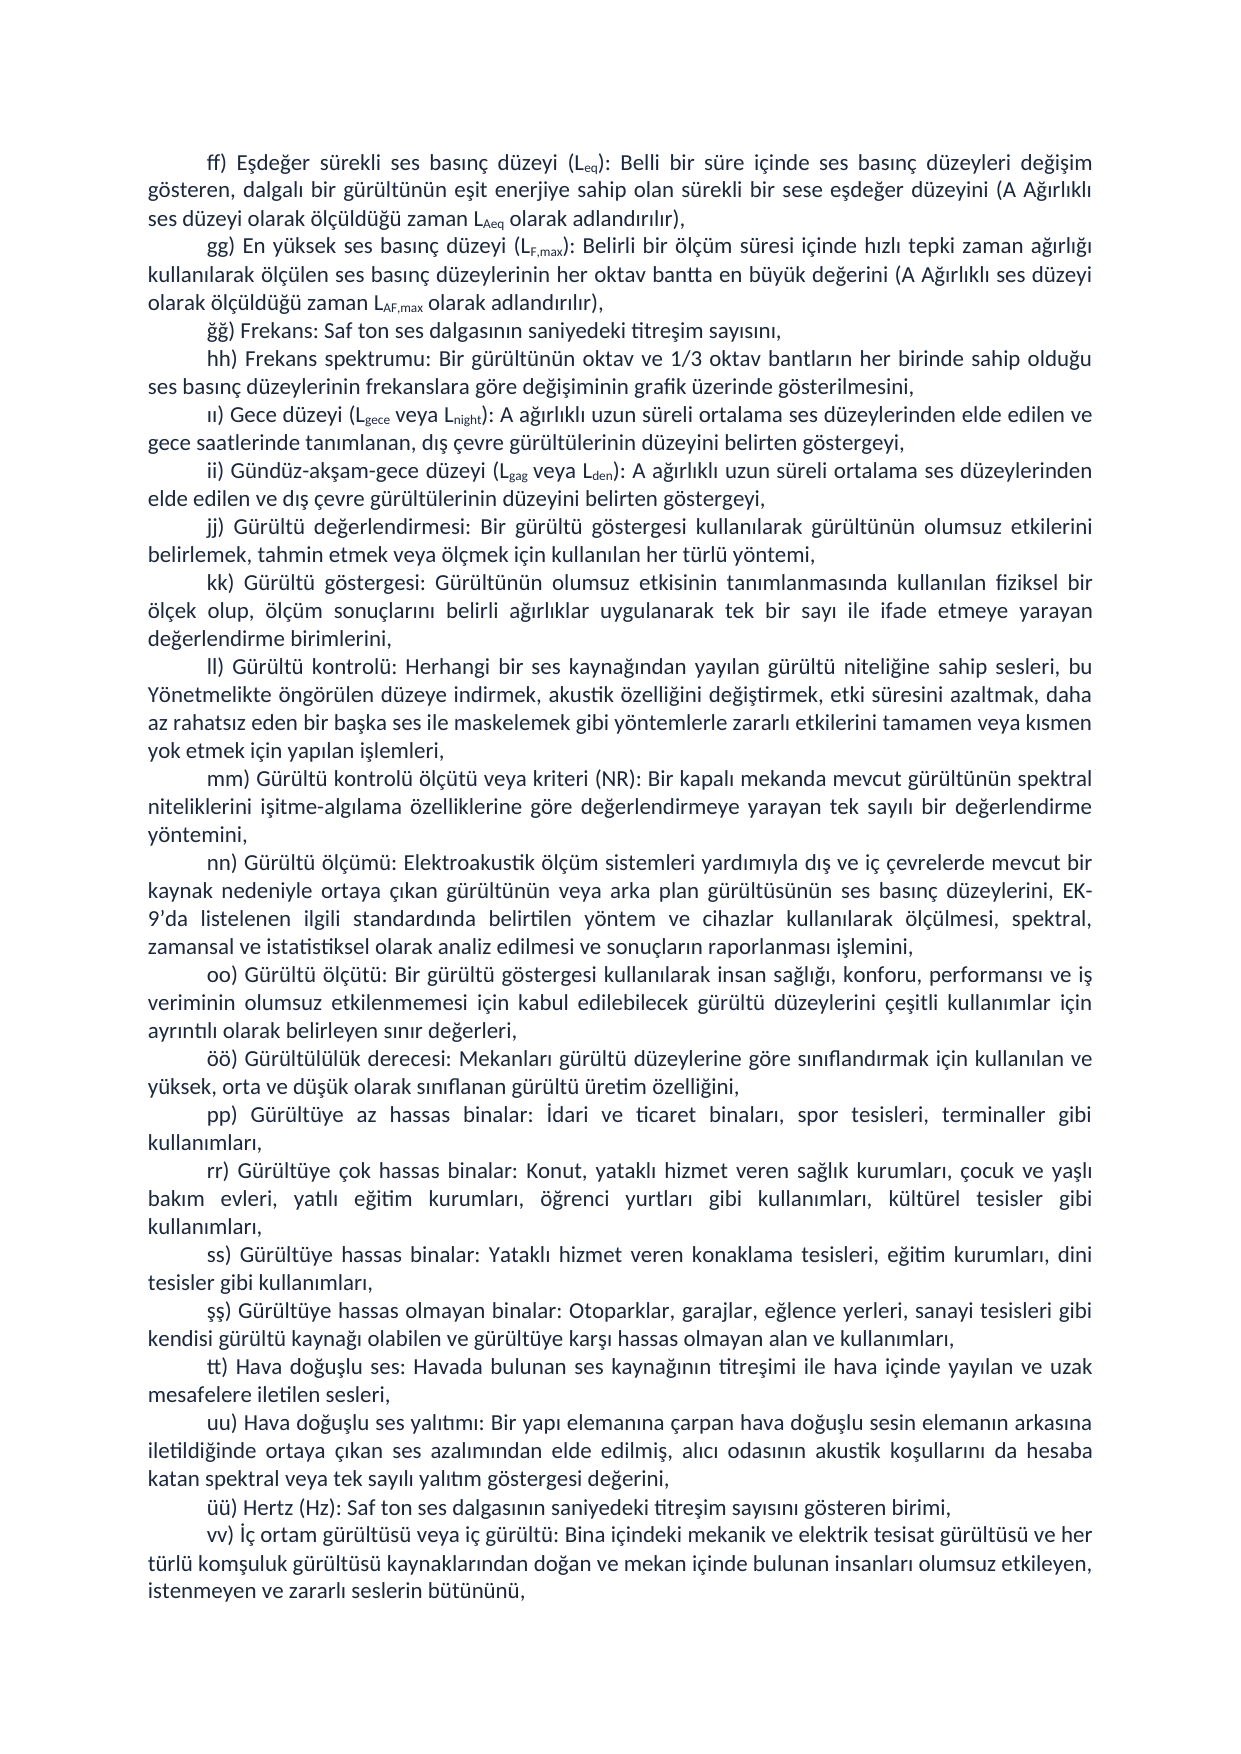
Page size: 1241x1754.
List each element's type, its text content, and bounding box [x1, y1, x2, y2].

text ss) Gürültüye hassas binalar: Yataklı hizmet veren konaklama tesisleri, eğitim kurumları, dini tesisler gibi kullanımları, [148, 1240, 1093, 1296]
text öö) Gürültülülük derecesi: Mekanları gürültü düzeylerine göre sınıflandırmak için kullanılan ve yüksek, orta ve düşük olarak sınıflanan gürültü üretim özelliğini, [148, 1044, 1093, 1100]
text vv) İç ortam gürültüsü veya iç gürültü: Bina içindeki mekanik ve elektrik tesisat gürültüsü ve her türlü komşuluk gürültüsü kaynaklarından doğan ve mekan içinde bulunan insanları olumsuz etkileyen, istenmeyen ve zararlı seslerin bütününü, [148, 1521, 1093, 1605]
text ii) Gündüz-akşam-gece düzeyi (Lgag veya Lden): A ağırlıklı uzun süreli ortalama ses düzeylerinden elde edilen ve dış çevre gürültülerinin düzeyini belirten göstergeyi, [148, 456, 1093, 512]
text üü) Hertz (Hz): Saf ton ses dalgasının saniyedeki titreşim sayısını gösteren birimi, [148, 1493, 1093, 1521]
text tt) Hava doğuşlu ses: Havada bulunan ses kaynağının titreşimi ile hava içinde yayılan ve uzak mesafelere iletilen sesleri, [148, 1352, 1093, 1408]
text uu) Hava doğuşlu ses yalıtımı: Bir yapı elemanına çarpan hava doğuşlu sesin elemanın arkasına iletildiğinde ortaya çıkan ses azalımından elde edilmiş, alıcı odasının akustik koşullarını da hesaba katan spektral veya tek sayılı yalıtım göstergesi değerini, [148, 1408, 1093, 1493]
text jj) Gürültü değerlendirmesi: Bir gürültü göstergesi kullanılarak gürültünün olumsuz etkilerini belirlemek, tahmin etmek veya ölçmek için kullanılan her türlü yöntemi, [148, 512, 1093, 568]
text ğğ) Frekans: Saf ton ses dalgasının saniyedeki titreşim sayısını, [148, 316, 1093, 344]
text mm) Gürültü kontrolü ölçütü veya kriteri (NR): Bir kapalı mekanda mevcut gürültünün spektral niteliklerini işitme-algılama özelliklerine göre değerlendirmeye yarayan tek sayılı bir değerlendirme yöntemini, [148, 764, 1093, 848]
text gg) En yüksek ses basınç düzeyi (LF,max): Belirli bir ölçüm süresi içinde hızlı tepki zaman ağırlığı kullanılarak ölçülen ses basınç düzeylerinin her oktav bantta en büyük değerini (A Ağırlıklı ses düzeyi olarak ölçüldüğü zaman LAF,max olarak adlandırılır), [148, 232, 1093, 316]
text ıı) Gece düzeyi (Lgece veya Lnight): A ağırlıklı uzun süreli ortalama ses düzeylerinden elde edilen ve gece saatlerinde tanımlanan, dış çevre gürültülerinin düzeyini belirten göstergeyi, [148, 400, 1093, 456]
text kk) Gürültü göstergesi: Gürültünün olumsuz etkisinin tanımlanmasında kullanılan fiziksel bir ölçek olup, ölçüm sonuçlarını belirli ağırlıklar uygulanarak tek bir sayı ile ifade etmeye yarayan değerlendirme birimlerini, [148, 568, 1093, 652]
text oo) Gürültü ölçütü: Bir gürültü göstergesi kullanılarak insan sağlığı, konforu, performansı ve iş veriminin olumsuz etkilenmemesi için kabul edilebilecek gürültü düzeylerini çeşitli kullanımlar için ayrıntılı olarak belirleyen sınır değerleri, [148, 960, 1093, 1044]
text rr) Gürültüye çok hassas binalar: Konut, yataklı hizmet veren sağlık kurumları, çocuk ve yaşlı bakım evleri, yatılı eğitim kurumları, öğrenci yurtları gibi kullanımları, kültürel tesisler gibi kullanımları, [148, 1156, 1093, 1240]
text ff) Eşdeğer sürekli ses basınç düzeyi (Leq): Belli bir süre içinde ses basınç düzeyleri değişim gösteren, dalgalı bir gürültünün eşit enerjiye sahip olan sürekli bir sese eşdeğer düzeyini (A Ağırlıklı ses düzeyi olarak ölçüldüğü zaman LAeq olarak adlandırılır), [148, 148, 1093, 232]
text pp) Gürültüye az hassas binalar: İdari ve ticaret binaları, spor tesisleri, terminaller gibi kullanımları, [148, 1100, 1093, 1156]
text nn) Gürültü ölçümü: Elektroakustik ölçüm sistemleri yardımıyla dış ve iç çevrelerde mevcut bir kaynak nedeniyle ortaya çıkan gürültünün veya arka plan gürültüsünün ses basınç düzeylerini, EK-9’da listelenen ilgili standardında belirtilen yöntem ve cihazlar kullanılarak ölçülmesi, spektral, zamansal ve istatistiksel olarak analiz edilmesi ve sonuçların raporlanması işlemini, [148, 848, 1093, 960]
text hh) Frekans spektrumu: Bir gürültünün oktav ve 1/3 oktav bantların her birinde sahip olduğu ses basınç düzeylerinin frekanslara göre değişiminin grafik üzerinde gösterilmesini, [148, 344, 1093, 400]
text şş) Gürültüye hassas olmayan binalar: Otoparklar, garajlar, eğlence yerleri, sanayi tesisleri gibi kendisi gürültü kaynağı olabilen ve gürültüye karşı hassas olmayan alan ve kullanımları, [148, 1296, 1093, 1352]
text ll) Gürültü kontrolü: Herhangi bir ses kaynağından yayılan gürültü niteliğine sahip sesleri, bu Yönetmelikte öngörülen düzeye indirmek, akustik özelliğini değiştirmek, etki süresini azaltmak, daha az rahatsız eden bir başka ses ile maskelemek gibi yöntemlerle zararlı etkilerini tamamen veya kısmen yok etmek için yapılan işlemleri, [148, 652, 1093, 764]
